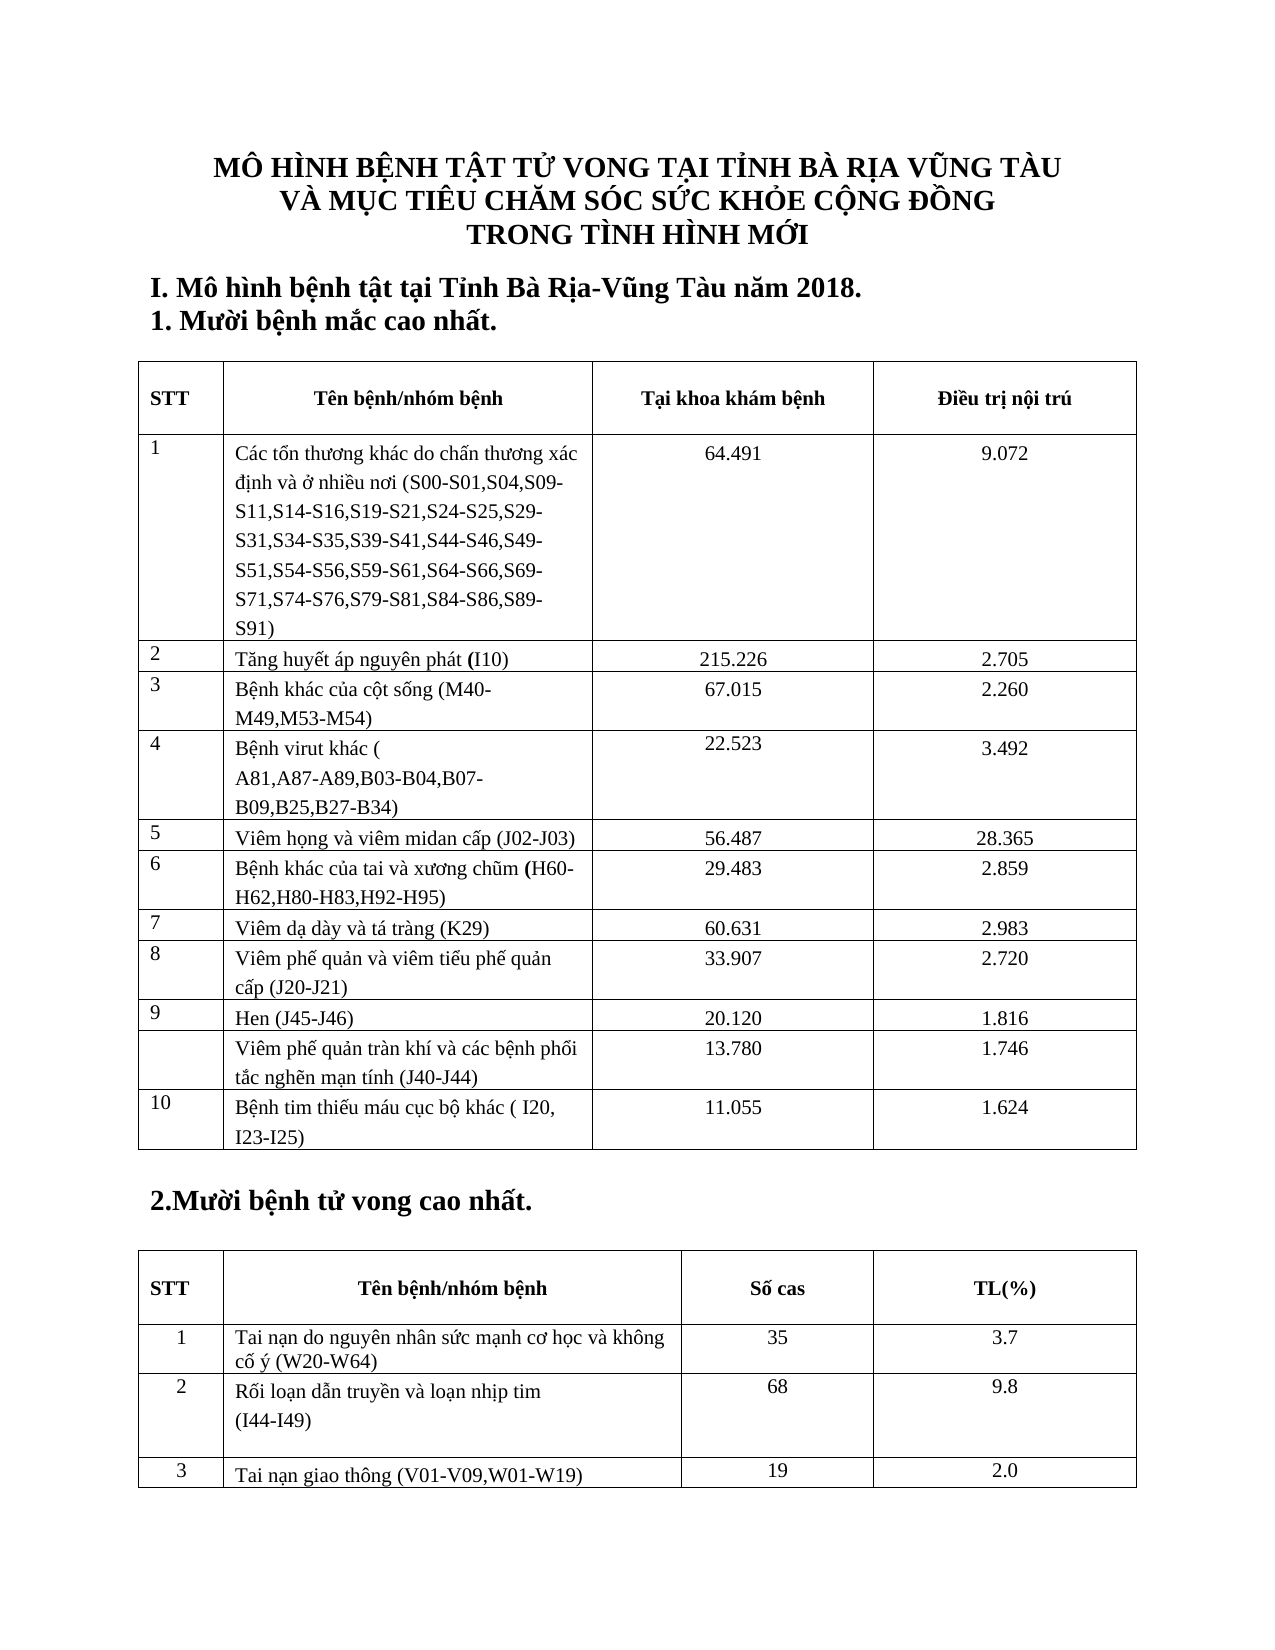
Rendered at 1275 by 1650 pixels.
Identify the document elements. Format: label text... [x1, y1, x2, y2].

table_cell 11.055 [593, 1090, 873, 1149]
table_cell [224, 1374, 681, 1457]
table_cell 33.907 [593, 941, 873, 999]
table_cell Hen (J45-J46) [224, 1000, 592, 1029]
table_cell 20.120 [593, 1000, 873, 1029]
table_cell 2.260 [874, 672, 1136, 730]
text VÀ MỤC TIÊU CHĂM SÓC SỨC KHỎE CỘNG ĐỒNG [150, 183, 1125, 217]
table_cell [224, 820, 320, 850]
table_cell 1.746 [874, 1031, 1136, 1089]
table_cell Tai nạn giao thông (V01-V09,W01-W19) [224, 1458, 681, 1487]
table_cell 8 [139, 941, 223, 999]
table_cell 2 [139, 641, 223, 671]
table_cell 2.705 [874, 641, 1136, 671]
table_cell Viêm dạ dày và tá tràng (K29) [224, 910, 592, 939]
table_cell 6 [139, 851, 223, 909]
table_cell Bệnh khác của tai và xương chũm (H60-H62,H80-H83,H92-H95) [224, 851, 592, 909]
text 2.Mười bệnh tử vong cao nhất. [150, 1183, 1125, 1217]
table_cell 22.523 [593, 731, 873, 819]
table_cell 1.624 [874, 1090, 1136, 1149]
table_cell 1 [139, 1325, 223, 1373]
table_header Tên bệnh/nhóm bệnh [224, 1251, 681, 1324]
table_cell 3.7 [874, 1325, 1136, 1373]
table_cell 7 [139, 910, 223, 939]
table_cell 2.983 [874, 910, 1136, 939]
table_cell 5 [139, 820, 223, 850]
table_cell 3.492 [874, 731, 1136, 819]
text I. Mô hình bệnh tật tại Tỉnh Bà Rịa-Vũng Tàu năm 2018. [150, 270, 1125, 303]
table_header Tên bệnh/nhóm bệnh [224, 362, 592, 434]
table_cell 3 [139, 672, 223, 730]
table_cell [224, 435, 235, 640]
table_header STT [139, 1251, 223, 1324]
table_cell 4 [139, 731, 223, 819]
table_cell 68 [682, 1374, 873, 1457]
table_cell 1.816 [874, 1000, 1136, 1029]
text TRONG TÌNH HÌNH MỚI [150, 217, 1125, 251]
table_cell 67.015 [593, 672, 873, 730]
table_cell Tai nạn do nguyên nhân sức mạnh cơ học và không cố ý (W20-W64) [377, 1325, 681, 1373]
table_cell 9.072 [874, 435, 1136, 640]
table_cell [139, 1031, 223, 1089]
table_cell 2.720 [874, 941, 1136, 999]
table_cell Bệnh khác của cột sống (M40-M49,M53-M54) [224, 672, 592, 730]
text MÔ HÌNH BỆNH TẬT TỬ VONG TẠI TỈNH BÀ RỊA VŨNG TÀU [150, 150, 1125, 183]
table_header STT [139, 362, 223, 434]
table_header Tại khoa khám bệnh [593, 362, 873, 434]
table_cell [582, 435, 592, 640]
table_cell Viêm phế quản tràn khí và các bệnh phổi tắc nghẽn mạn tính (J40-J44) [224, 1031, 592, 1089]
table_cell 13.780 [593, 1031, 873, 1089]
table_cell Tăng huyết áp nguyên phát (I10) [224, 641, 592, 671]
table_cell 9.8 [874, 1374, 1136, 1457]
table_cell [224, 731, 235, 819]
table_cell 1 [139, 435, 223, 640]
table_cell 215.226 [593, 641, 873, 671]
table_cell [593, 851, 873, 909]
table_header Điều trị nội trú [874, 362, 1136, 434]
table_cell 2.0 [874, 1458, 1136, 1487]
table_cell 3 [139, 1458, 223, 1487]
table_cell [582, 1090, 592, 1149]
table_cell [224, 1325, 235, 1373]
table_cell [224, 1090, 235, 1149]
table_cell 64.491 [593, 435, 873, 640]
table_cell [582, 731, 592, 819]
table_cell 2.859 [874, 851, 1136, 909]
table_cell 60.631 [593, 910, 873, 939]
table_cell 56.487 [593, 820, 873, 850]
table_cell [324, 820, 592, 850]
table_cell 35 [682, 1325, 873, 1373]
table_header Số cas [682, 1251, 873, 1324]
table_cell 28.365 [874, 820, 1136, 850]
table_cell 19 [682, 1458, 873, 1487]
table_cell Viêm phế quản và viêm tiểu phế quản cấp (J20-J21) [224, 941, 592, 999]
table_cell 10 [139, 1090, 223, 1149]
table_header TL(%) [874, 1251, 1136, 1324]
table_cell 2 [139, 1374, 223, 1457]
text 1. Mười bệnh mắc cao nhất. [150, 303, 1125, 337]
table_cell 9 [139, 1000, 223, 1029]
